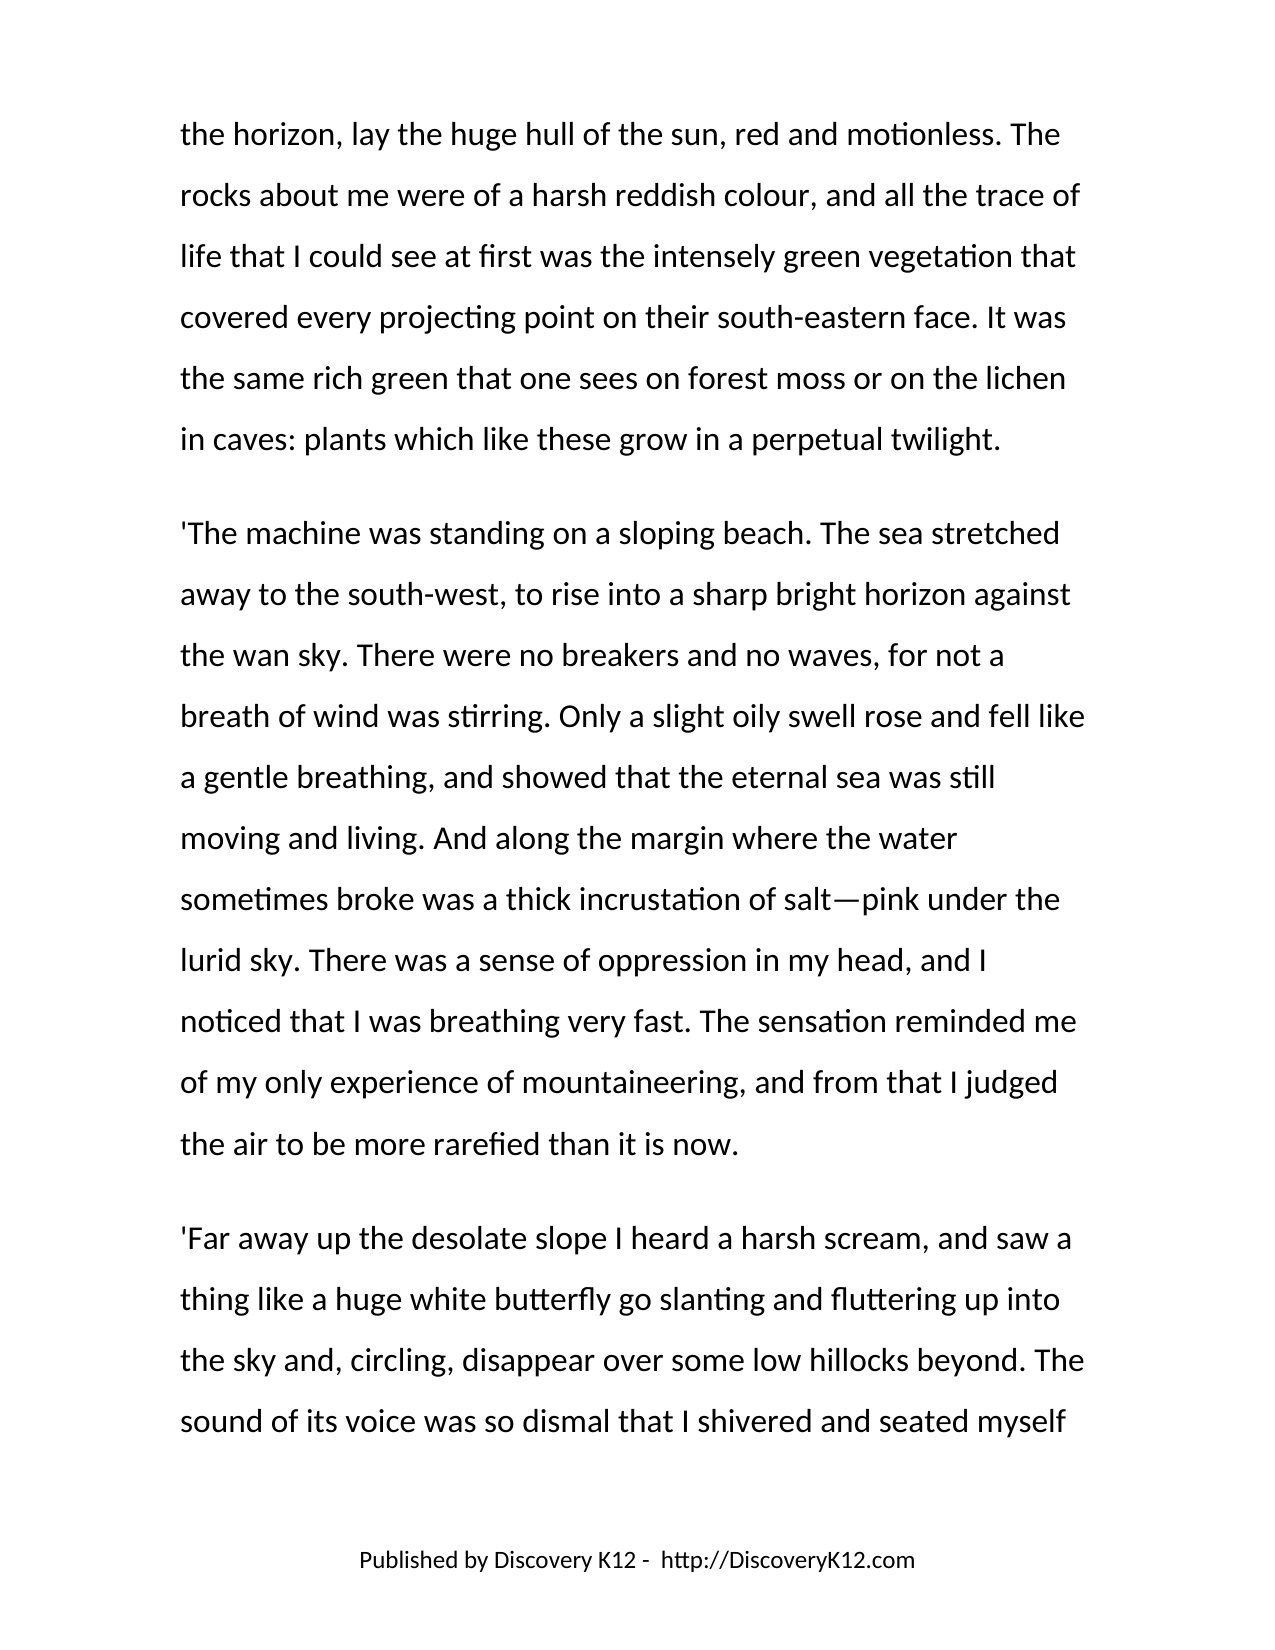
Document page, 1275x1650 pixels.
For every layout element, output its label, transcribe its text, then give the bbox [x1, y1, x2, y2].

text 'The machine was standing on a sloping beach. The sea stretched away to the south-west, to rise into a sharp bright horizon against the wan sky. There were no breakers and no waves, for not a breath of wind was stirring. Only a slight oily swell rose and fell like a gentle breathing, and showed that the eternal sea was still moving and living. And along the margin where the water sometimes broke was a thick incrustation of salt—pink under the lurid sky. There was a sense of oppression in my head, and I noticed that I was breathing very fast. The sensation reminded me of my only experience of mountaineering, and from that I judged the air to be more rarefied than it is now. [180, 512, 1095, 1163]
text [180, 1217, 1095, 1441]
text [180, 112, 1095, 458]
